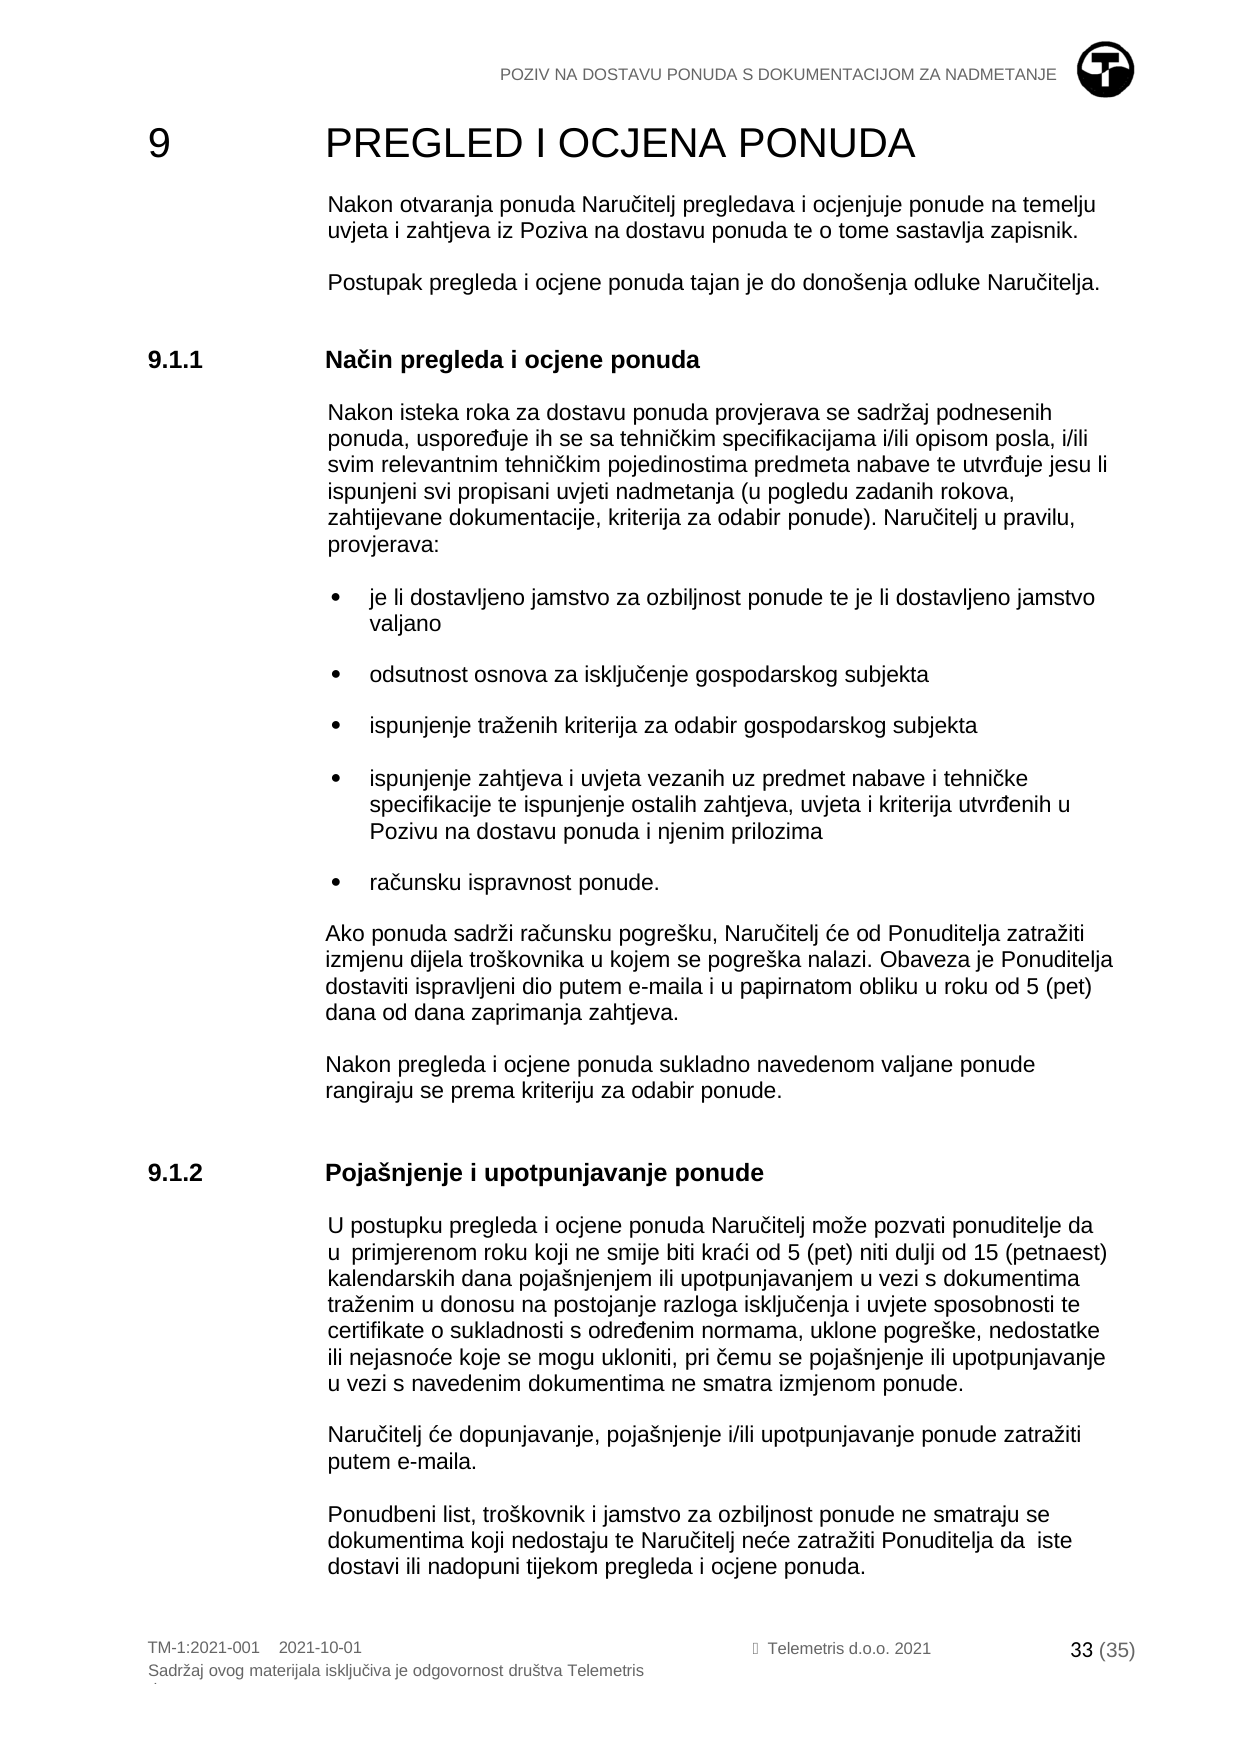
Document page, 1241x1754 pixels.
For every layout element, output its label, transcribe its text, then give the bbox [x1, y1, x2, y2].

list ispunjenje traženih kriterija za odabir gospodarskog subjekta [332, 712, 1144, 739]
text Nakon otvaranja ponuda Naručitelj pregledava i ocjenjuje ponude na temelju uvjeta i zahtjeva iz Poziva na dostavu ponuda te o tome sastavlja zapisnik. [327, 191, 1122, 244]
text Ponudbeni list, troškovnik i jamstvo za ozbiljnost ponude ne smatraju se dokumentima koji nedostaju te Naručitelj neće zatražiti Ponuditelja da iste dostavi ili nadopuni tijekom pregleda i ocjene ponuda. [327, 1501, 1122, 1579]
list računsku ispravnost ponude. [332, 869, 1144, 895]
text U postupku pregleda i ocjene ponuda Naručitelj može pozvati ponuditelje da u primjerenom roku koji ne smije biti kraći od 5 (pet) niti dulji od 15 (petnaest) kalendarskih dana pojašnjenjem ili upotpunjavanjem u vezi s dokumentima traženim u donosu na postojanje razloga isključenja i uvjete sposobnosti te certifikate o sukladnosti s određenim normama, uklone pogreške, nedostatke ili nejasnoće koje se mogu ukloniti, pri čemu se pojašnjenje ili upotpunjavanje u vezi s navedenim dokumentima ne smatra izmjenom ponude. [327, 1212, 1111, 1397]
text Naručitelj će dopunjavanje, pojašnjenje i/ili upotpunjavanje ponude zatražiti putem e-maila. [327, 1421, 1122, 1474]
text Ako ponuda sadrži računsku pogrešku, Naručitelj će od Ponuditelja zatražiti izmjenu dijela troškovnika u kojem se pogreška nalazi. Obaveza je Ponuditelja dostaviti ispravljeni dio putem e-maila i u papirnatom obliku u roku od 5 (pet) dana od dana zaprimanja zahtjeva. [325, 920, 1120, 1026]
text Nakon pregleda i ocjene ponuda sukladno navedenom valjane ponude rangiraju se prema kriteriju za odabir ponude. [325, 1051, 1115, 1103]
text Nakon isteka roka za dostavu ponuda provjerava se sadržaj podnesenih ponuda, uspoređuje ih se sa tehničkim specifikacijama i/ili opisom posla, i/ili svim relevantnim tehničkim pojedinostima predmeta nabave te utvrđuje jesu li ispunjeni svi propisani uvjeti nadmetanja (u pogledu zadanih rokova, zahtijevane dokumentacije, kriterija za odabir ponude). Naručitelj u pravilu, provjerava: [327, 399, 1122, 557]
list odsutnost osnova za isključenje gospodarskog subjekta [332, 661, 1144, 688]
picture [1075, 40, 1135, 98]
subtitle Pojašnjenje i upotpunjavanje ponude [148, 1158, 1144, 1187]
text Postupak pregleda i ocjene ponuda tajan je do donošenja odluke Naručitelja. [327, 268, 1144, 295]
subtitle Način pregleda i ocjene ponuda [148, 345, 1144, 374]
list je li dostavljeno jamstvo za ozbiljnost ponude te je li dostavljeno jamstvo valjano [332, 584, 1100, 637]
subtitle PREGLED I OCJENA PONUDA [148, 118, 1144, 166]
list ispunjenje zahtjeva i uvjeta vezanih uz predmet nabave i tehničke specifikacije te ispunjenje ostalih zahtjeva, uvjeta i kriterija utvrđenih u Pozivu na dostavu ponuda i njenim prilozima [332, 766, 1078, 844]
